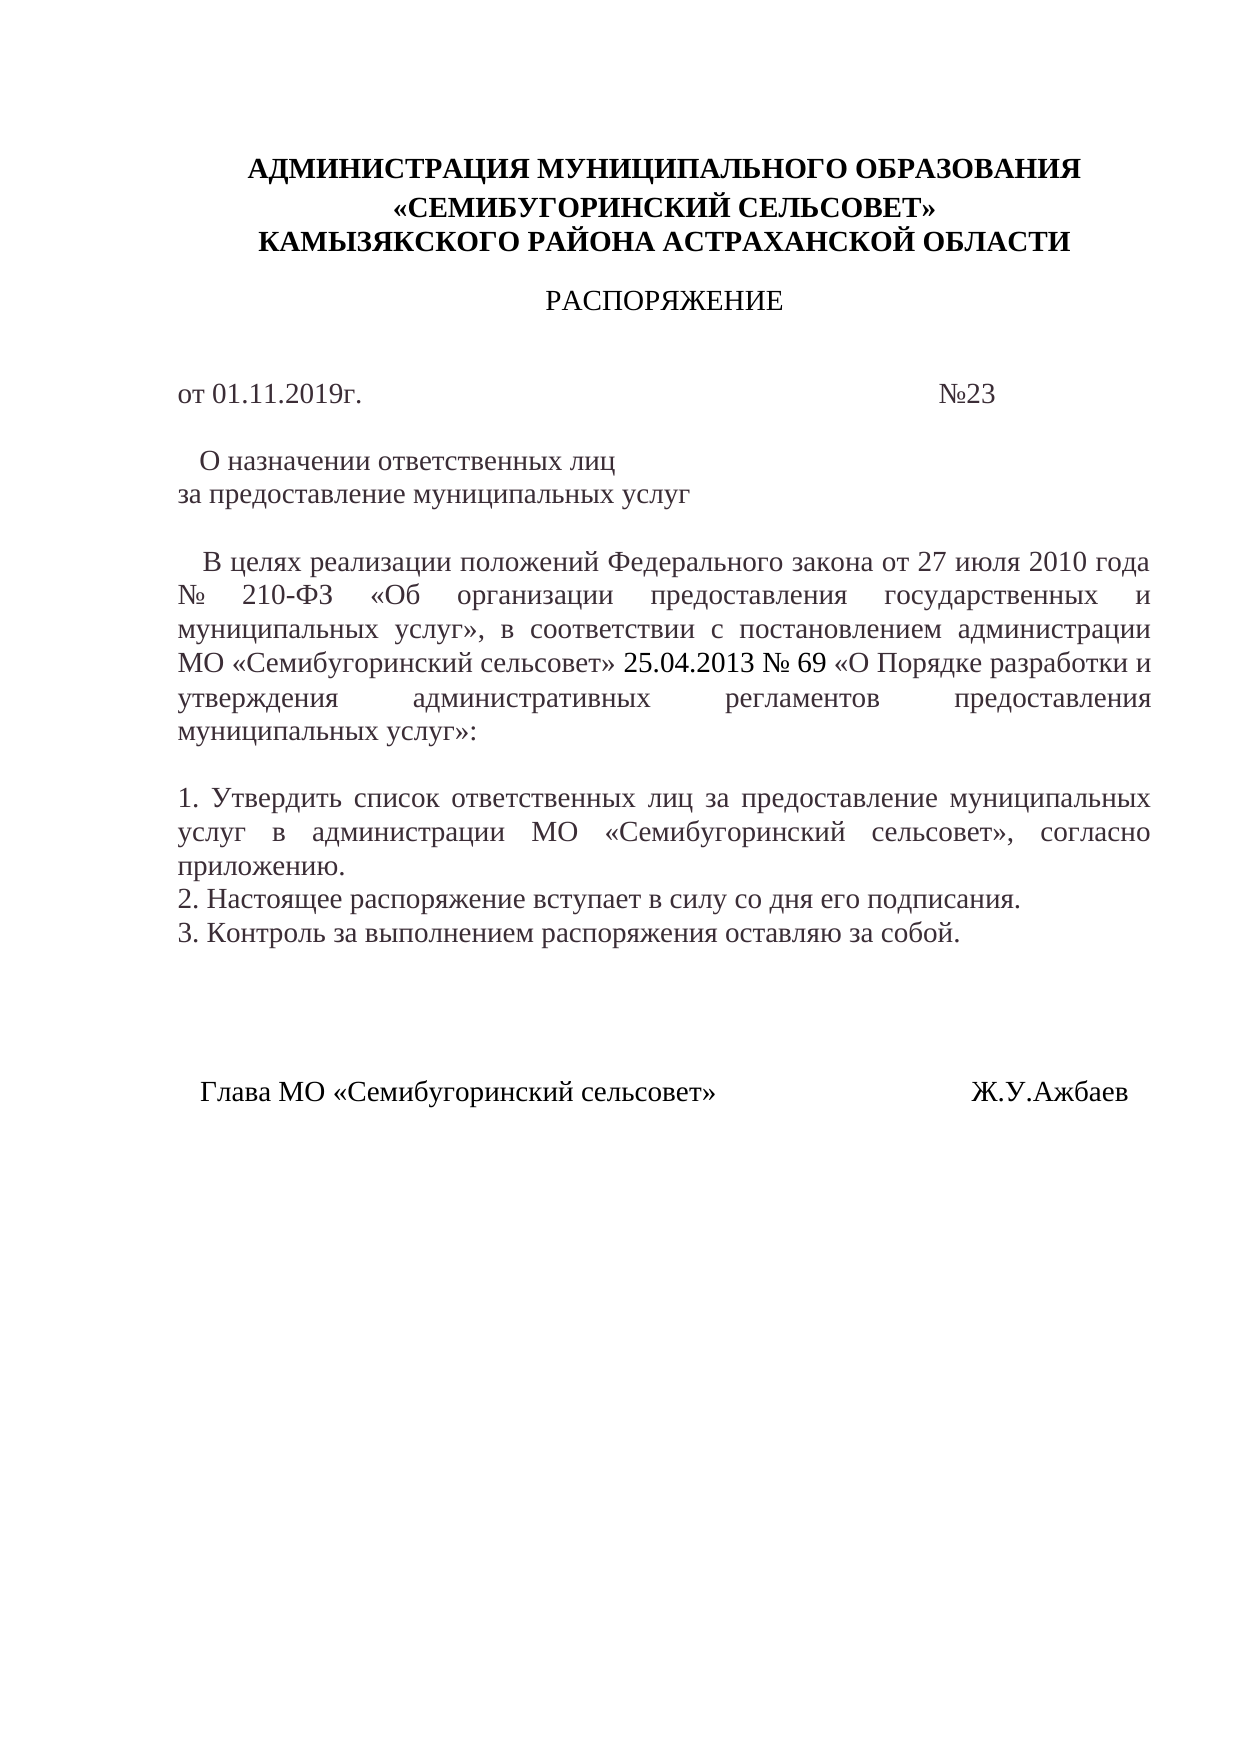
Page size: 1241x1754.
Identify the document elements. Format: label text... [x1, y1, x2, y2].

text РАСПОРЯЖЕНИЕ [177, 283, 1152, 317]
text АДМИНИСТРАЦИЯ МУНИЦИПАЛЬНОГО ОБРАЗОВАНИЯ [177, 152, 1152, 185]
text Глава МО «Семибугоринский сельсовет» Ж.У.Ажбаев [177, 1074, 1152, 1107]
text 3. Контроль за выполнением распоряжения оставляю за собой. [177, 915, 1152, 948]
text В целях реализации положений Федерального закона от 27 июля 2010 года № 210-ФЗ «Об организации предоставления государственных и муниципальных услуг», в соответствии с постановлением администрации МО «Семибугоринский сельсовет» 25.04.2013 № 69 «О Порядке разработки и утверждения административных регламентов предоставления муниципальных услуг»: [177, 544, 1152, 747]
text от 01.11.2019г. №23 [177, 376, 1152, 409]
text КАМЫЗЯКСКОГО РАЙОНА АСТРАХАНСКОЙ ОБЛАСТИ [177, 224, 1152, 257]
text О назначении ответственных лиц за предоставление муниципальных услуг [177, 443, 1152, 510]
text 1. Утвердить список ответственных лиц за предоставление муниципальных услуг в администрации МО «Семибугоринский сельсовет», согласно приложению. [177, 781, 1152, 881]
text «СЕМИБУГОРИНСКИЙ СЕЛЬСОВЕТ» [177, 190, 1152, 224]
text 2. Настоящее распоряжение вступает в силу со дня его подписания. [177, 881, 1152, 915]
